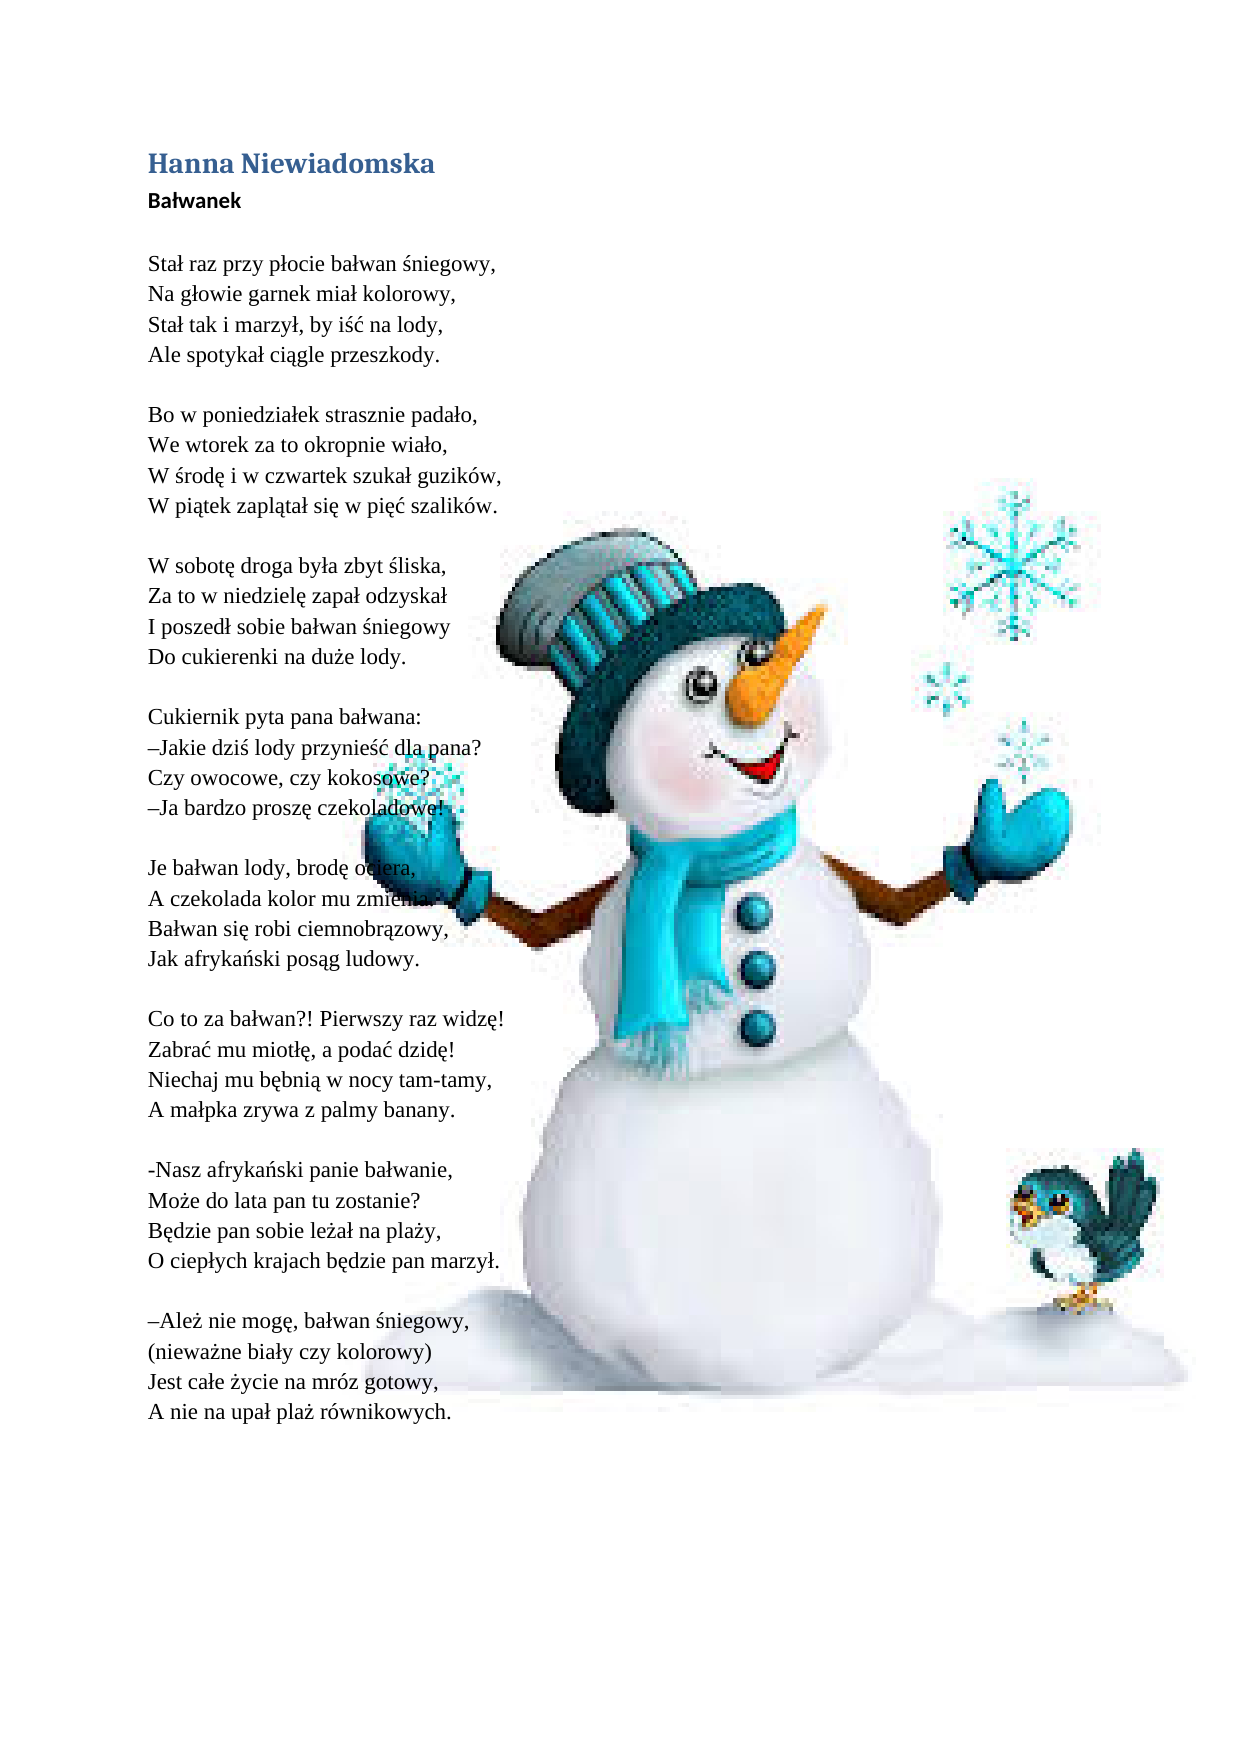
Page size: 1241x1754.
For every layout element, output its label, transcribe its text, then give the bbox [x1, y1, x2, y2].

subtitle Hanna Niewiadomska [148, 148, 1093, 181]
text Bałwanek Stał raz przy płocie bałwan śniegowy, Na głowie garnek miał kolorowy, Stał tak i marzył, by iść na lody, Ale spotykał ciągle przeszkody. Bo w poniedziałek strasznie padało, We wtorek za to okropnie wiało, W środę i w czwartek szukał guzików, W piątek zaplątał się w pięć szalików. W sobotę droga była zbyt śliska, Za to w niedzielę zapał odzyskał I poszedł sobie bałwan śniegowy Do cukierenki na duże lody. Cukiernik pyta pana bałwana: –Jakie dziś lody przynieść dla pana? Czy owocowe, czy kokosowe? –Ja bardzo proszę czekoladowe! Je bałwan lody, brodę ociera, A czekolada kolor mu zmienia. Bałwan się robi ciemnobrązowy, Jak afrykański posąg ludowy. Co to za bałwan?! Pierwszy raz widzę! Zabrać mu miotłę, a podać dzidę! Niechaj mu bębnią w nocy tam-tamy, A małpka zrywa z palmy banany. -Nasz afrykański panie bałwanie, Może do lata pan tu zostanie? Będzie pan sobie leżał na plaży, O ciepłych krajach będzie pan marzył. –Ależ nie mogę, bałwan śniegowy, (nieważne biały czy kolorowy) Jest całe życie na mróz gotowy, A nie na upał plaż równikowych. [148, 186, 1093, 1424]
